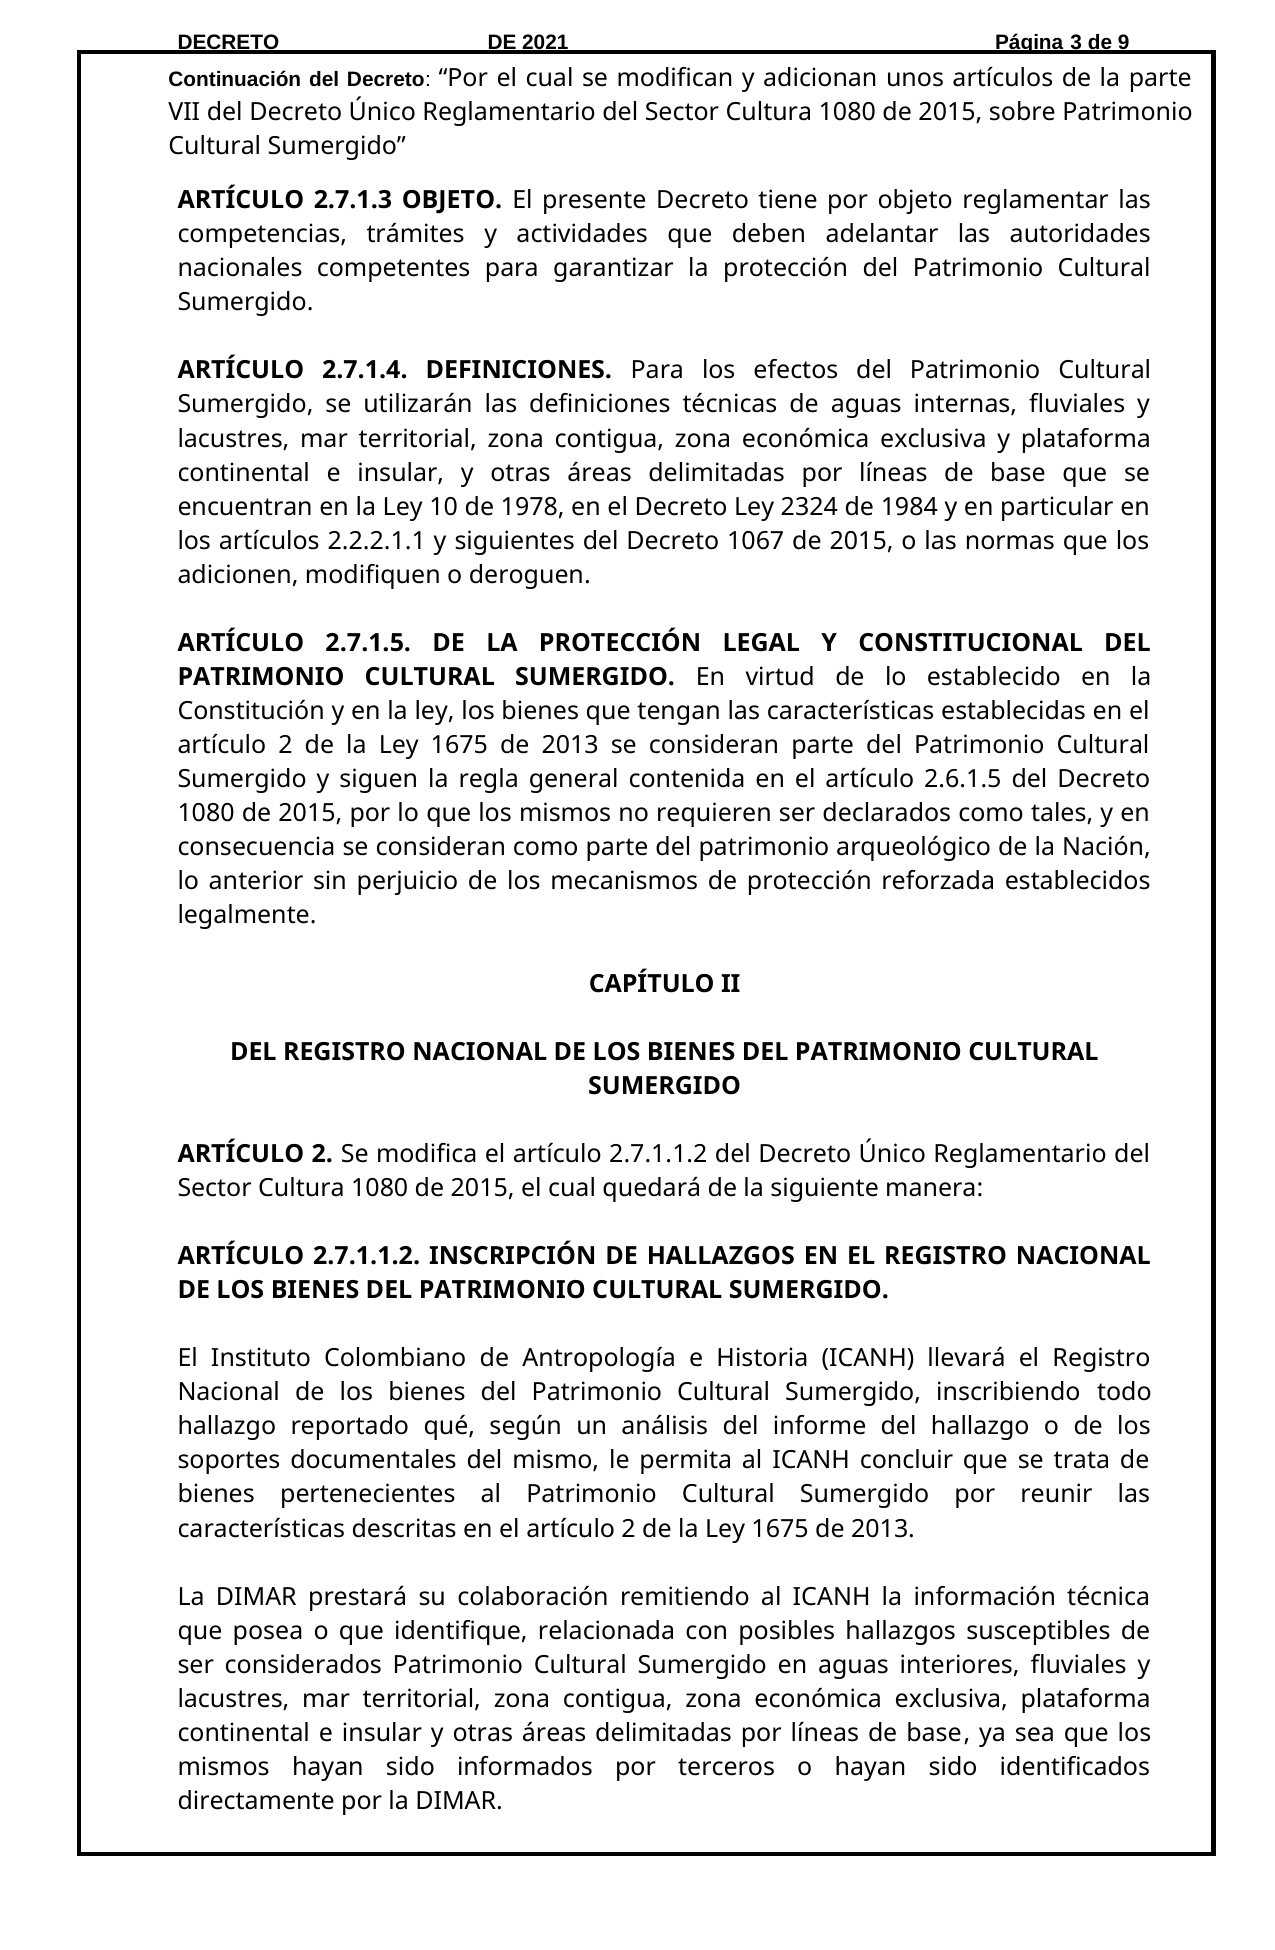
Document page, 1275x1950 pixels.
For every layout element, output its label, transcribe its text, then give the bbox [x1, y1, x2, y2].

text DEL REGISTRO NACIONAL DE LOS BIENES DEL PATRIMONIO CULTURAL SUMERGIDO [177, 1033, 1152, 1101]
text ARTÍCULO 2.7.1.5. DE LA PROTECCIÓN LEGAL Y CONSTITUCIONAL DEL PATRIMONIO CULTURAL SUMERGIDO. En virtud de lo establecido en la Constitución y en la ley, los bienes que tengan las características establecidas en el artículo 2 de la Ley 1675 de 2013 se consideran parte del Patrimonio Cultural Sumergido y siguen la regla general contenida en el artículo 2.6.1.5 del Decreto 1080 de 2015, por lo que los mismos no requieren ser declarados como tales, y en consecuencia se consideran como parte del patrimonio arqueológico de la Nación, lo anterior sin perjuicio de los mecanismos de protección reforzada establecidos legalmente. [177, 624, 1152, 931]
text CAPÍTULO II [177, 965, 1152, 999]
text El Instituto Colombiano de Antropología e Historia (ICANH) llevará el Registro Nacional de los bienes del Patrimonio Cultural Sumergido, inscribiendo todo hallazgo reportado qué, según un análisis del informe del hallazgo o de los soportes documentales del mismo, le permita al ICANH concluir que se trata de bienes pertenecientes al Patrimonio Cultural Sumergido por reunir las características descritas en el artículo 2 de la Ley 1675 de 2013. [177, 1340, 1152, 1544]
text ARTÍCULO 2. Se modifica el artículo 2.7.1.1.2 del Decreto Único Reglamentario del Sector Cultura 1080 de 2015, el cual quedará de la siguiente manera: [177, 1136, 1152, 1204]
text La DIMAR prestará su colaboración remitiendo al ICANH la información técnica que posea o que identifique, relacionada con posibles hallazgos susceptibles de ser considerados Patrimonio Cultural Sumergido en aguas interiores, fluviales y lacustres, mar territorial, zona contigua, zona económica exclusiva, plataforma continental e insular y otras áreas delimitadas por líneas de base, ya sea que los mismos hayan sido informados por terceros o hayan sido identificados directamente por la DIMAR. [177, 1578, 1152, 1817]
text ARTÍCULO 2.7.1.3 OBJETO. El presente Decreto tiene por objeto reglamentar las competencias, trámites y actividades que deben adelantar las autoridades nacionales competentes para garantizar la protección del Patrimonio Cultural Sumergido. [177, 182, 1152, 318]
text ARTÍCULO 2.7.1.1.2. INSCRIPCIÓN DE HALLAZGOS EN EL REGISTRO NACIONAL DE LOS BIENES DEL PATRIMONIO CULTURAL SUMERGIDO. [177, 1238, 1152, 1306]
text ARTÍCULO 2.7.1.4. DEFINICIONES. Para los efectos del Patrimonio Cultural Sumergido, se utilizarán las definiciones técnicas de aguas internas, fluviales y lacustres, mar territorial, zona contigua, zona económica exclusiva y plataforma continental e insular, y otras áreas delimitadas por líneas de base que se encuentran en la Ley 10 de 1978, en el Decreto Ley 2324 de 1984 y en particular en los artículos 2.2.2.1.1 y siguientes del Decreto 1067 de 2015, o las normas que los adicionen, modifiquen o deroguen. [177, 352, 1152, 591]
